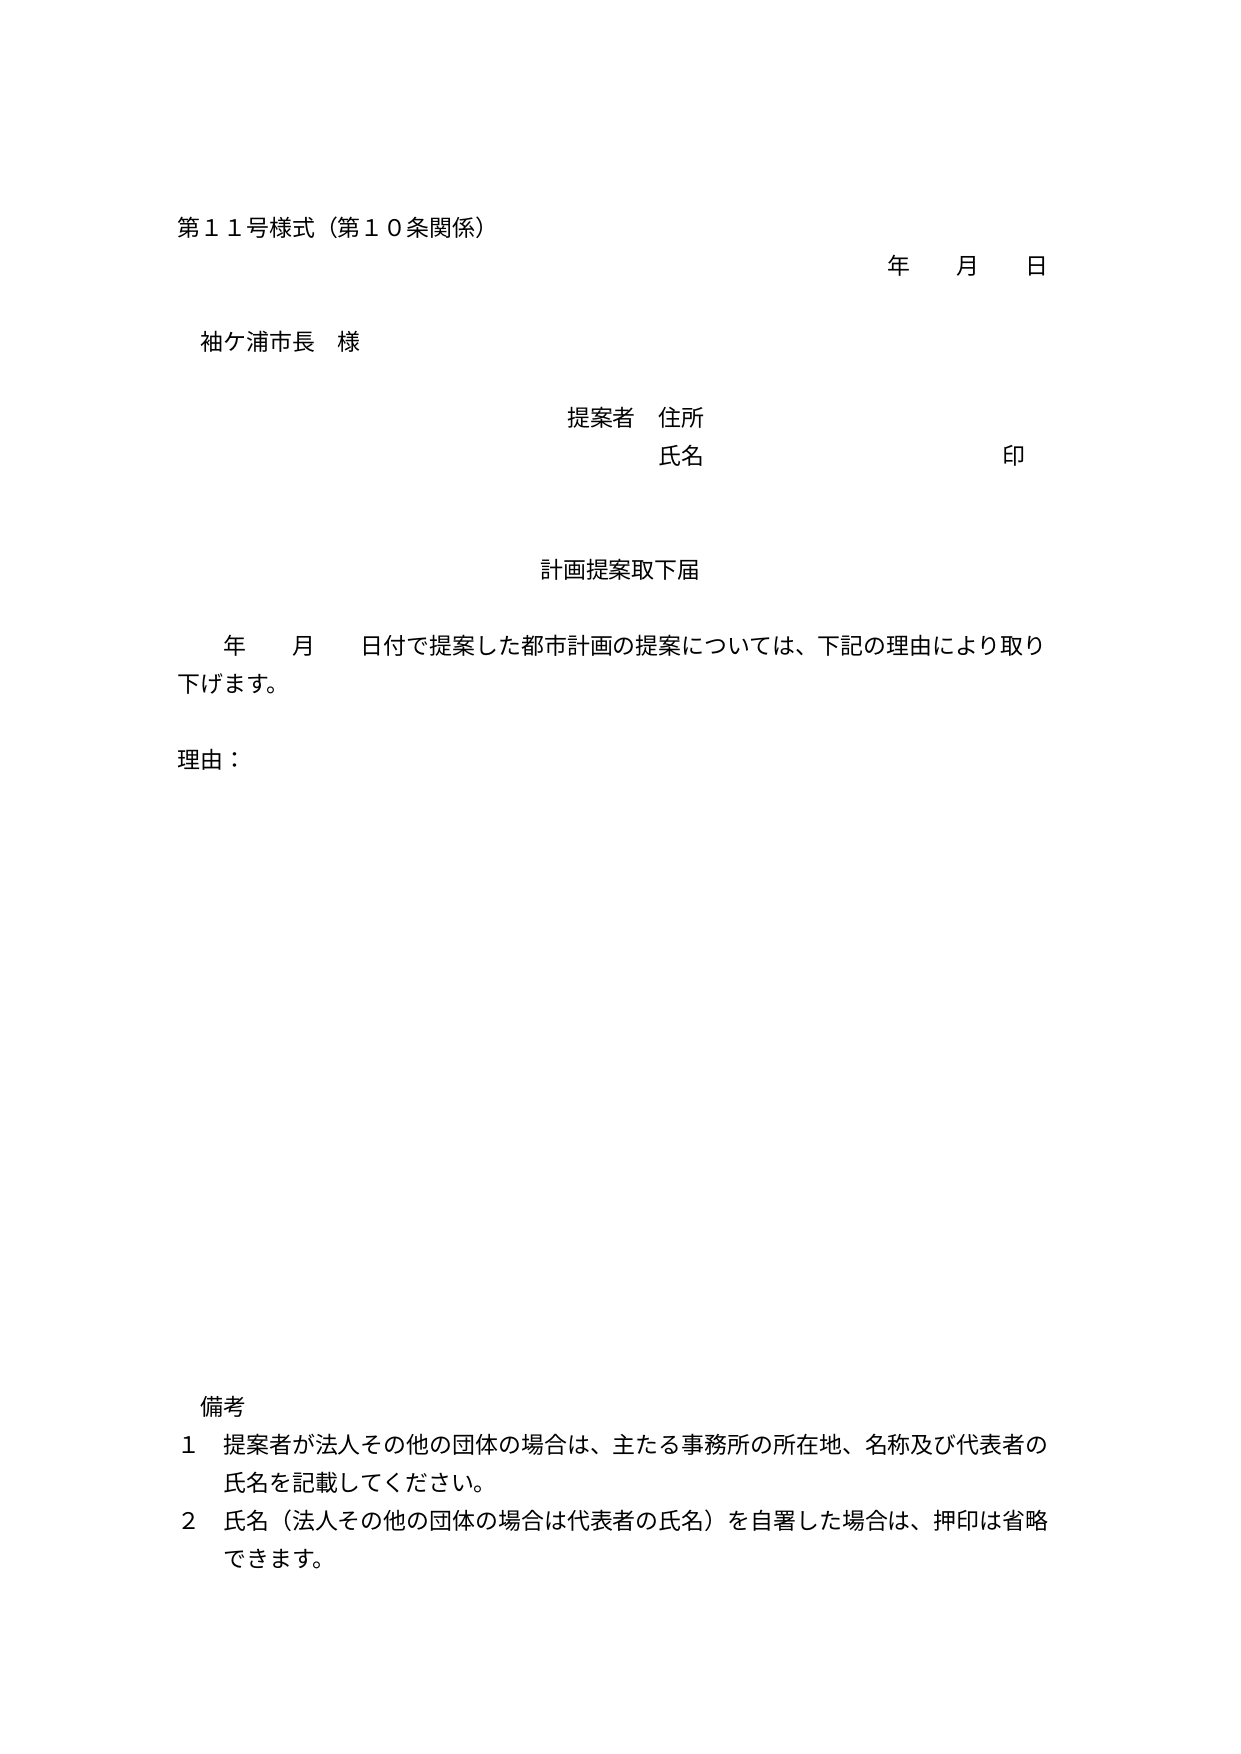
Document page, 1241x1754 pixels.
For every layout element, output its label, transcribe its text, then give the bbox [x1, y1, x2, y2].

text 第１１号様式（第１０条関係） [177, 207, 1063, 245]
text 理由： [177, 740, 1063, 778]
text 提案者 住所 [177, 397, 1063, 436]
text 氏名 印 [177, 436, 1063, 473]
text 備考 [177, 1386, 1063, 1424]
text １ 提案者が法人その他の団体の場合は、主たる事務所の所在地、名称及び代表者の氏名を記載してください。 [177, 1424, 1063, 1500]
text 年 月 日 [177, 245, 1063, 283]
text ２ 氏名（法人その他の団体の場合は代表者の氏名）を自署した場合は、押印は省略できます。 [177, 1500, 1063, 1576]
text 年 月 日付で提案した都市計画の提案については、下記の理由により取り下げます。 [177, 626, 1063, 702]
text 袖ケ浦市長 様 [177, 321, 1063, 359]
text 計画提案取下届 [177, 549, 1063, 588]
